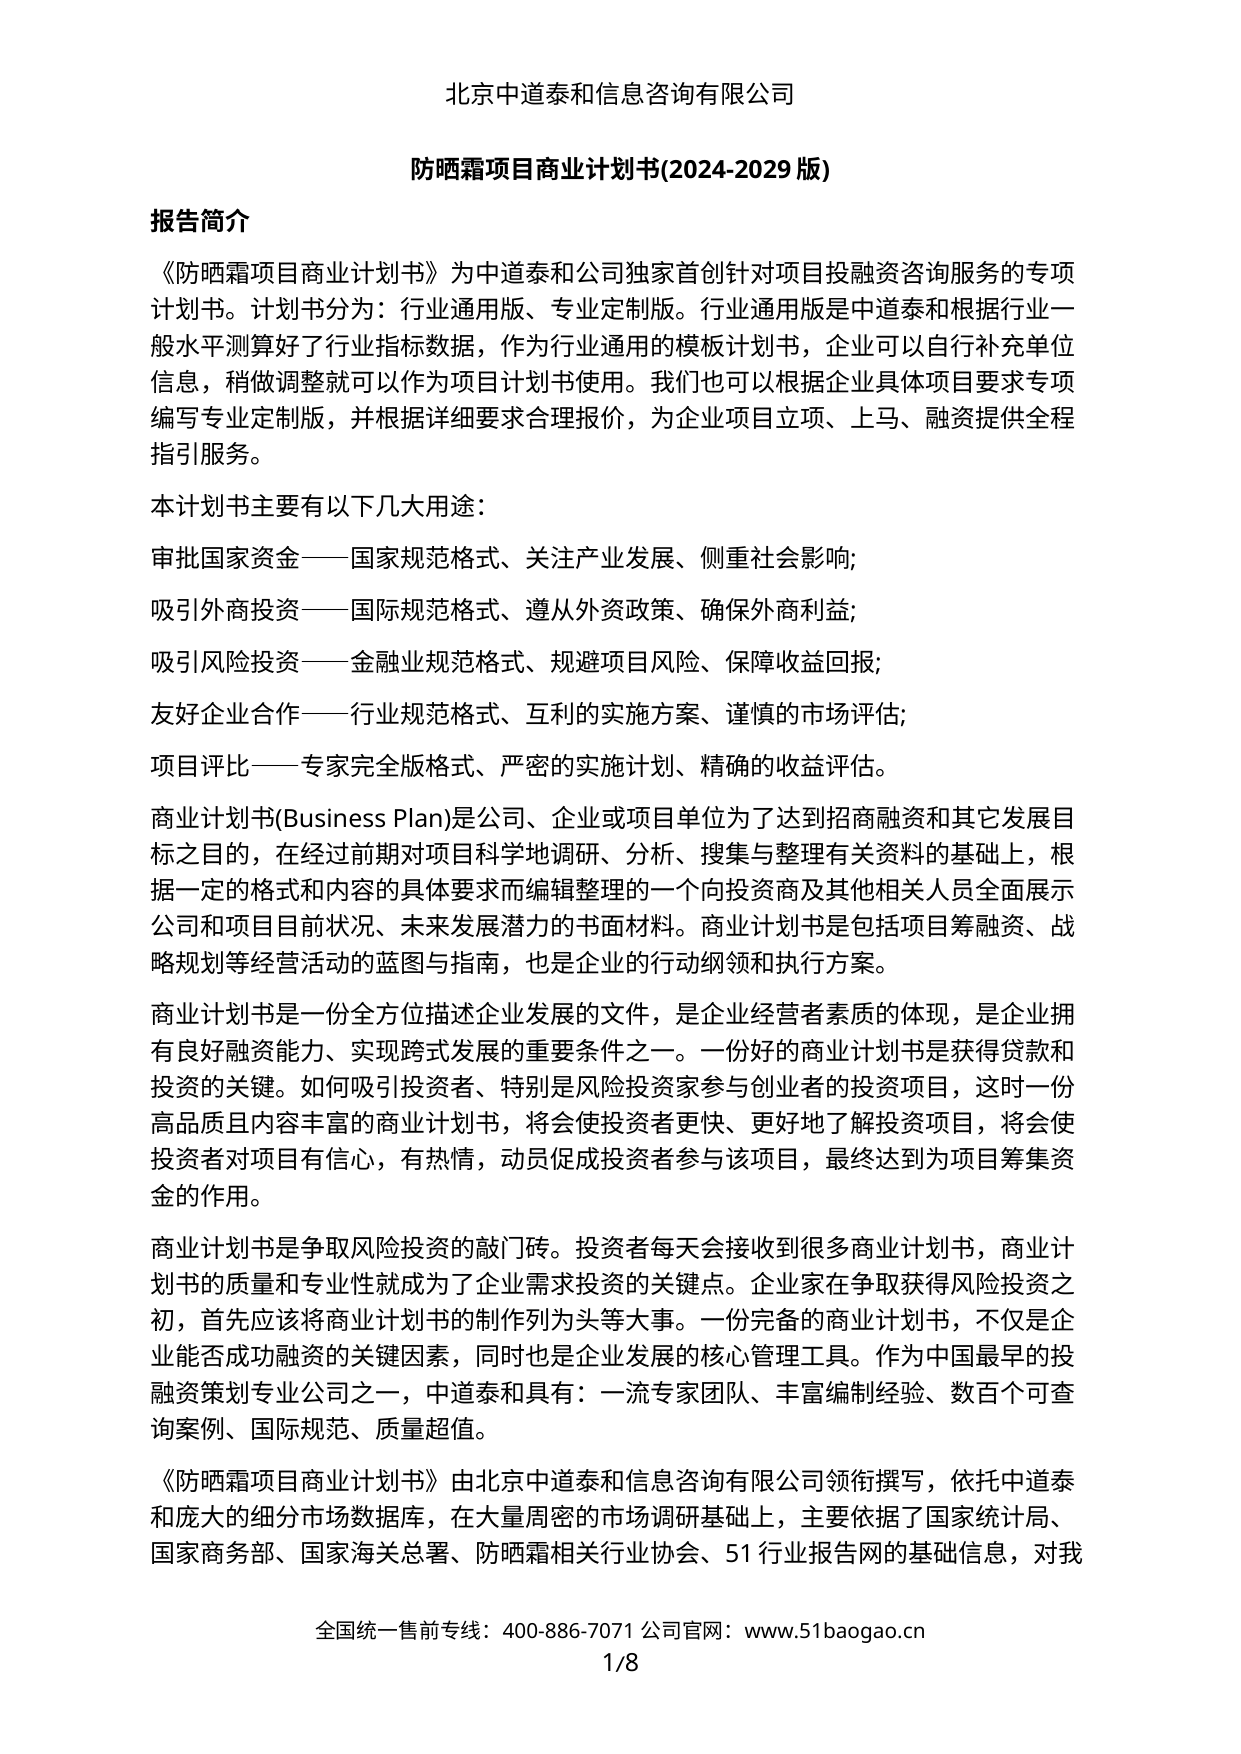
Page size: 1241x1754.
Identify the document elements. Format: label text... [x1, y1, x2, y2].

text 吸引风险投资——金融业规范格式、规避项目风险、保障收益回报; [150, 642, 1090, 679]
text 商业计划书(Business Plan)是公司、企业或项目单位为了达到招商融资和其它发展目标之目的，在经过前期对项目科学地调研、分析、搜集与整理有关资料的基础上，根据一定的格式和内容的具体要求而编辑整理的一个向投资商及其他相关人员全面展示公司和项目目前状况、未来发展潜力的书面材料。商业计划书是包括项目筹融资、战略规划等经营活动的蓝图与指南，也是企业的行动纲领和执行方案。 [150, 798, 1090, 979]
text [150, 1461, 1090, 1570]
text 报告简介 [150, 202, 1090, 238]
text 审批国家资金——国家规范格式、关注产业发展、侧重社会影响; [150, 539, 1090, 575]
text 吸引外商投资——国际规范格式、遵从外资政策、确保外商利益; [150, 591, 1090, 627]
text 本计划书主要有以下几大用途： [150, 487, 1090, 523]
text 《防晒霜项目商业计划书》为中道泰和公司独家首创针对项目投融资咨询服务的专项计划书。计划书分为：行业通用版、专业定制版。行业通用版是中道泰和根据行业一般水平测算好了行业指标数据，作为行业通用的模板计划书，企业可以自行补充单位信息，稍做调整就可以作为项目计划书使用。我们也可以根据企业具体项目要求专项编写专业定制版，并根据详细要求合理报价，为企业项目立项、上马、融资提供全程指引服务。 [150, 254, 1090, 471]
text 商业计划书是一份全方位描述企业发展的文件，是企业经营者素质的体现，是企业拥有良好融资能力、实现跨式发展的重要条件之一。一份好的商业计划书是获得贷款和投资的关键。如何吸引投资者、特别是风险投资家参与创业者的投资项目，这时一份高品质且内容丰富的商业计划书，将会使投资者更快、更好地了解投资项目，将会使投资者对项目有信心，有热情，动员促成投资者参与该项目，最终达到为项目筹集资金的作用。 [150, 995, 1090, 1212]
text 项目评比——专家完全版格式、严密的实施计划、精确的收益评估。 [150, 746, 1090, 782]
text 防晒霜项目商业计划书(2024-2029版) [150, 150, 1090, 186]
text 商业计划书是争取风险投资的敲门砖。投资者每天会接收到很多商业计划书，商业计划书的质量和专业性就成为了企业需求投资的关键点。企业家在争取获得风险投资之初，首先应该将商业计划书的制作列为头等大事。一份完备的商业计划书，不仅是企业能否成功融资的关键因素，同时也是企业发展的核心管理工具。作为中国最早的投融资策划专业公司之一，中道泰和具有：一流专家团队、丰富编制经验、数百个可查询案例、国际规范、质量超值。 [150, 1228, 1090, 1446]
text 友好企业合作——行业规范格式、互利的实施方案、谨慎的市场评估; [150, 694, 1090, 731]
